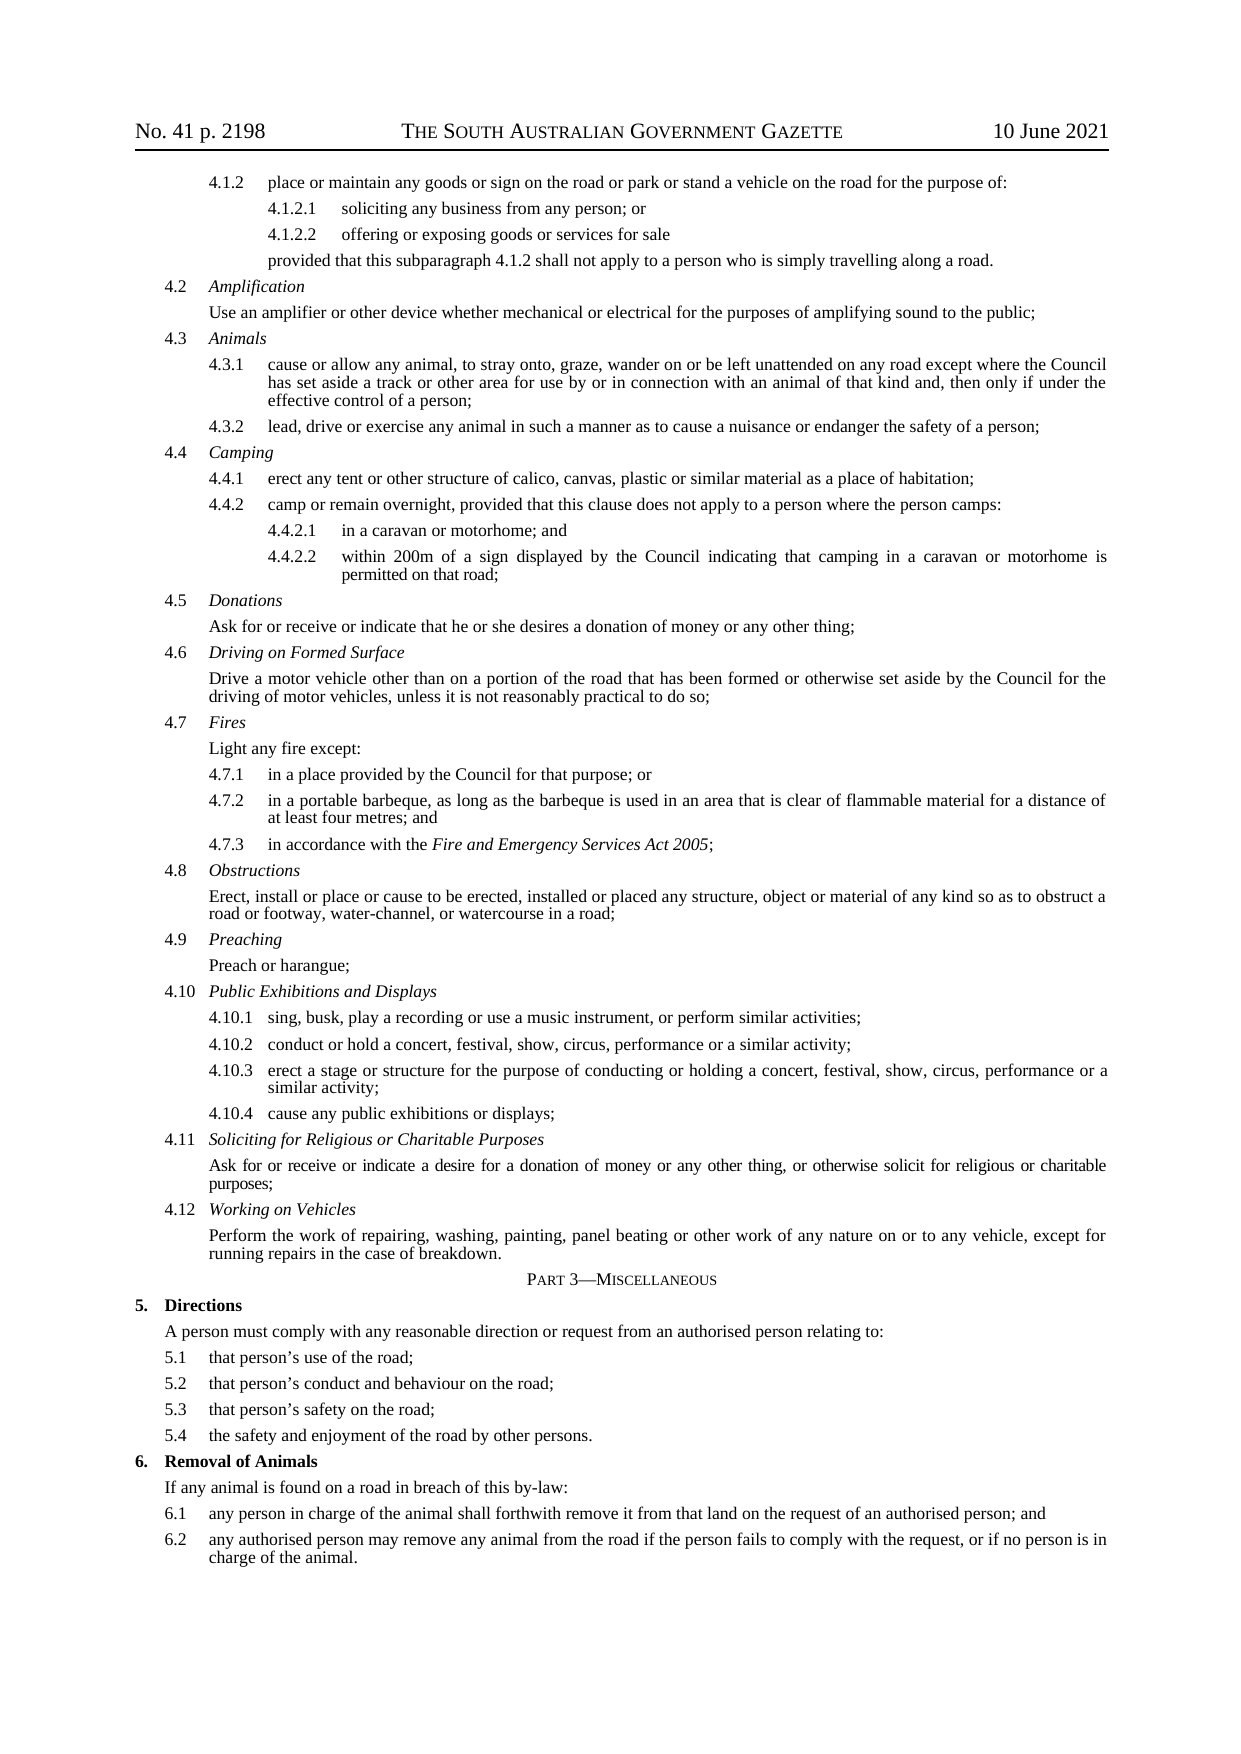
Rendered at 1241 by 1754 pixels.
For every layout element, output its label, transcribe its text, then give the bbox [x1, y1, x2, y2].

text 5.3 that person’s safety on the road; [164, 1401, 1109, 1419]
text 6. Removal of Animals [135, 1453, 1109, 1471]
text Use an amplifier or other device whether mechanical or electrical for the purposes of amplifying sound to the public; [208, 304, 1109, 322]
text 4.10.3 erect a stage or structure for the purpose of conducting or holding a concert, festival, show, circus, performance or a similar activity; [208, 1062, 1109, 1097]
text 4.9 Preaching [164, 932, 1109, 949]
text 4.4.2.1 in a caravan or motorhome; and [268, 522, 1109, 540]
text 4.6 Driving on Formed Surface [164, 644, 1109, 662]
text 4.10.1 sing, busk, play a recording or use a music instrument, or perform similar activities; [208, 1010, 1109, 1027]
text 4.5 Donations [164, 592, 1109, 610]
text 5. Directions [135, 1297, 1109, 1315]
text 4.10 Public Exhibitions and Displays [164, 984, 1109, 1001]
text 4.1.2 place or maintain any goods or sign on the road or park or stand a vehicle on the road for the purpose of: [208, 174, 1109, 192]
text 4.4.2.2 within 200m of a sign displayed by the Council indicating that camping in a caravan or motorhome is permitted on that road; [268, 548, 1109, 584]
text 4.4.2 camp or remain overnight, provided that this clause does not apply to a person where the person camps: [208, 496, 1109, 514]
text 4.10.4 cause any public exhibitions or displays; [208, 1106, 1109, 1123]
text Ask for or receive or indicate a desire for a donation of money or any other thing, or otherwise solicit for religious or charitable purposes; [208, 1158, 1109, 1193]
text Erect, install or place or cause to be erected, installed or placed any structure, object or material of any kind so as to obstruct a road or footway, water-channel, or watercourse in a road; [208, 888, 1109, 923]
text 5.1 that person’s use of the road; [164, 1349, 1109, 1367]
text Preach or harangue; [208, 958, 1109, 975]
text 4.12 Working on Vehicles [164, 1201, 1109, 1219]
text 4.7 Fires [164, 714, 1109, 732]
text 4.4 Camping [164, 444, 1109, 462]
text Drive a motor vehicle other than on a portion of the road that has been formed or otherwise set aside by the Council for the driving of motor vehicles, unless it is not reasonably practical to do so; [208, 670, 1109, 706]
text Ask for or receive or indicate that he or she desires a donation of money or any other thing; [208, 618, 1109, 636]
text 4.3.1 cause or allow any animal, to stray onto, graze, wander on or be left unattended on any road except where the Council has set aside a track or other area for use by or in connection with an animal of that kind and, then only if under the effective control of a person; [208, 357, 1109, 410]
text 4.10.2 conduct or hold a concert, festival, show, circus, performance or a similar activity; [208, 1036, 1109, 1053]
text 4.1.2.2 offering or exposing goods or services for sale [268, 226, 1109, 244]
text If any animal is found on a road in breach of this by-law: [164, 1479, 1109, 1497]
text 4.2 Amplification [164, 278, 1109, 296]
text 4.8 Obstructions [164, 862, 1109, 879]
text Perform the work of repairing, washing, painting, panel beating or other work of any nature on or to any vehicle, except for running repairs in the case of breakdown. [208, 1227, 1109, 1263]
text 4.7.3 in accordance with the Fire and Emergency Services Act 2005; [208, 836, 1109, 853]
text 5.2 that person’s conduct and behaviour on the road; [164, 1375, 1109, 1393]
text 4.11 Soliciting for Religious or Charitable Purposes [164, 1132, 1109, 1149]
text 6.1 any person in charge of the animal shall forthwith remove it from that land on the request of an authorised person; and [164, 1506, 1109, 1523]
text 6.2 any authorised person may remove any animal from the road if the person fails to comply with the request, or if no person is in charge of the animal. [164, 1532, 1109, 1567]
text 4.3 Animals [164, 331, 1109, 348]
text 4.4.1 erect any tent or other structure of calico, canvas, plastic or similar material as a place of habitation; [208, 470, 1109, 488]
text provided that this subparagraph 4.1.2 shall not apply to a person who is simply travelling along a road. [268, 252, 1109, 270]
text 4.1.2.1 soliciting any business from any person; or [268, 200, 1109, 218]
text 4.3.2 lead, drive or exercise any animal in such a manner as to cause a nuisance or endanger the safety of a person; [208, 418, 1109, 436]
title Part 3—Miscellaneous [135, 1271, 1109, 1289]
text 4.7.1 in a place provided by the Council for that purpose; or [208, 766, 1109, 784]
text Light any fire except: [208, 740, 1109, 758]
text A person must comply with any reasonable direction or request from an authorised person relating to: [164, 1323, 1109, 1341]
text 4.7.2 in a portable barbeque, as long as the barbeque is used in an area that is clear of flammable material for a distance of at least four metres; and [208, 792, 1109, 827]
text 5.4 the safety and enjoyment of the road by other persons. [164, 1427, 1109, 1445]
